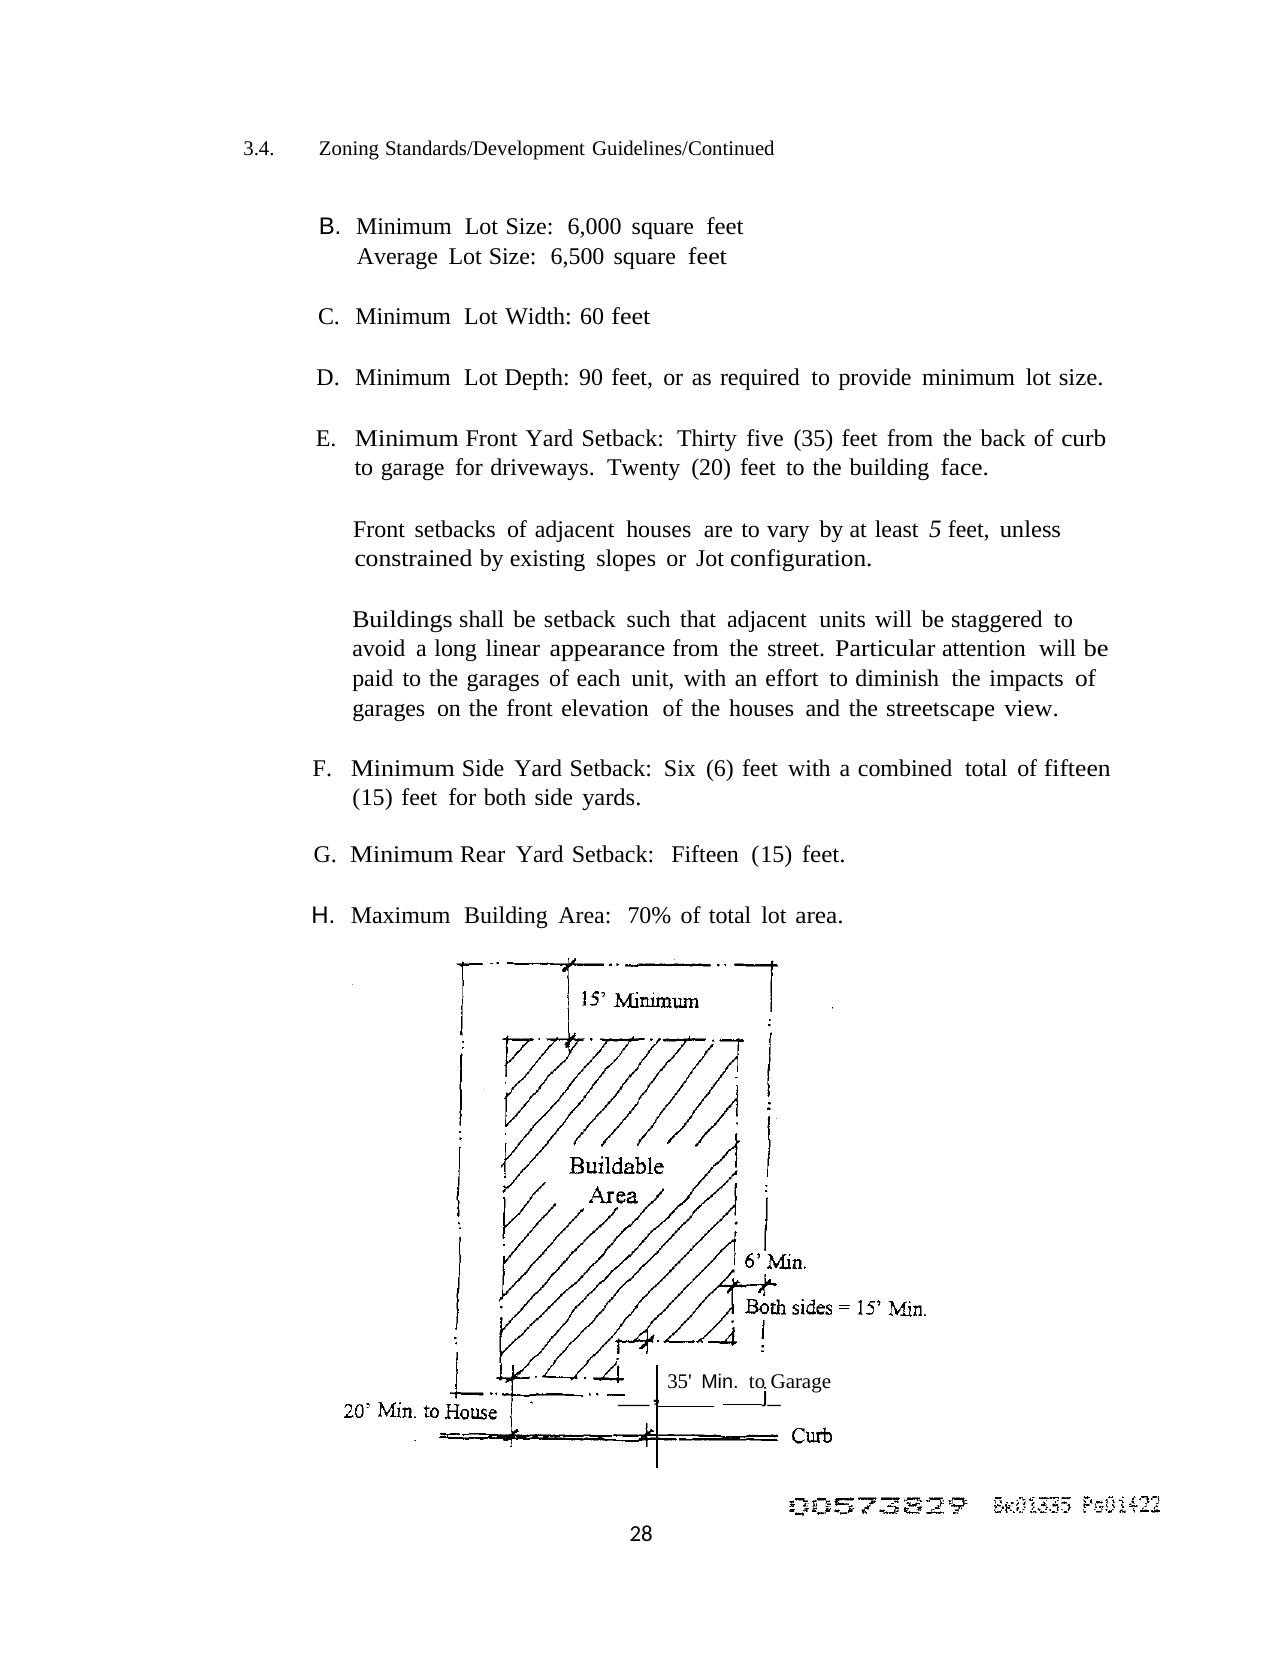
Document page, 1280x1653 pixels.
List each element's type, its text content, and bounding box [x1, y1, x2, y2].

picture [786, 1492, 1162, 1516]
text (15) feet for both side yards. [352, 783, 1177, 811]
text C. Minimum Lot Width: 60 feet [318, 302, 1177, 330]
text D. Minimum Lot Depth: 90 feet, or as required to provide minimum lot size. E. Minimum Front Yard Setback: Thirty five (35) feet from the back of curb [316, 336, 1113, 459]
text G. Minimum Rear Yard Setback: Fifteen (15) feet. [313, 840, 1177, 868]
text to garage for driveways. Twenty (20) feet to the building face. [354, 459, 1177, 481]
picture [342, 958, 928, 1447]
text Buildings shall be setback such that adjacent units will be staggered to avoid a long linear appearance from the street. Particular attention will be paid to the garages of each unit, with an effort to diminish the impacts of garages on the front elevation of the houses and the streetscape view. [352, 605, 1115, 722]
text 3.4. Zoning Standards/Development Guidelines/Continued [243, 136, 1177, 160]
text F. Minimum Side Yard Setback: Six (6) feet with a combined total of fifteen [312, 754, 1177, 781]
text B. Minimum Lot Size: 6,000 square feet [318, 212, 1177, 239]
text Average Lot Size: 6,500 square feet [357, 242, 1177, 270]
text H. Maximum Building Area: 70% of total lot area. [311, 901, 1177, 928]
text Front setbacks of adjacent houses are to vary by at least 5 feet, unless constrained by existing slopes or Jot configuration. [353, 514, 1067, 572]
text 35' Min. to Garage [661, 1368, 837, 1389]
text _, j_ [613, 1389, 786, 1407]
